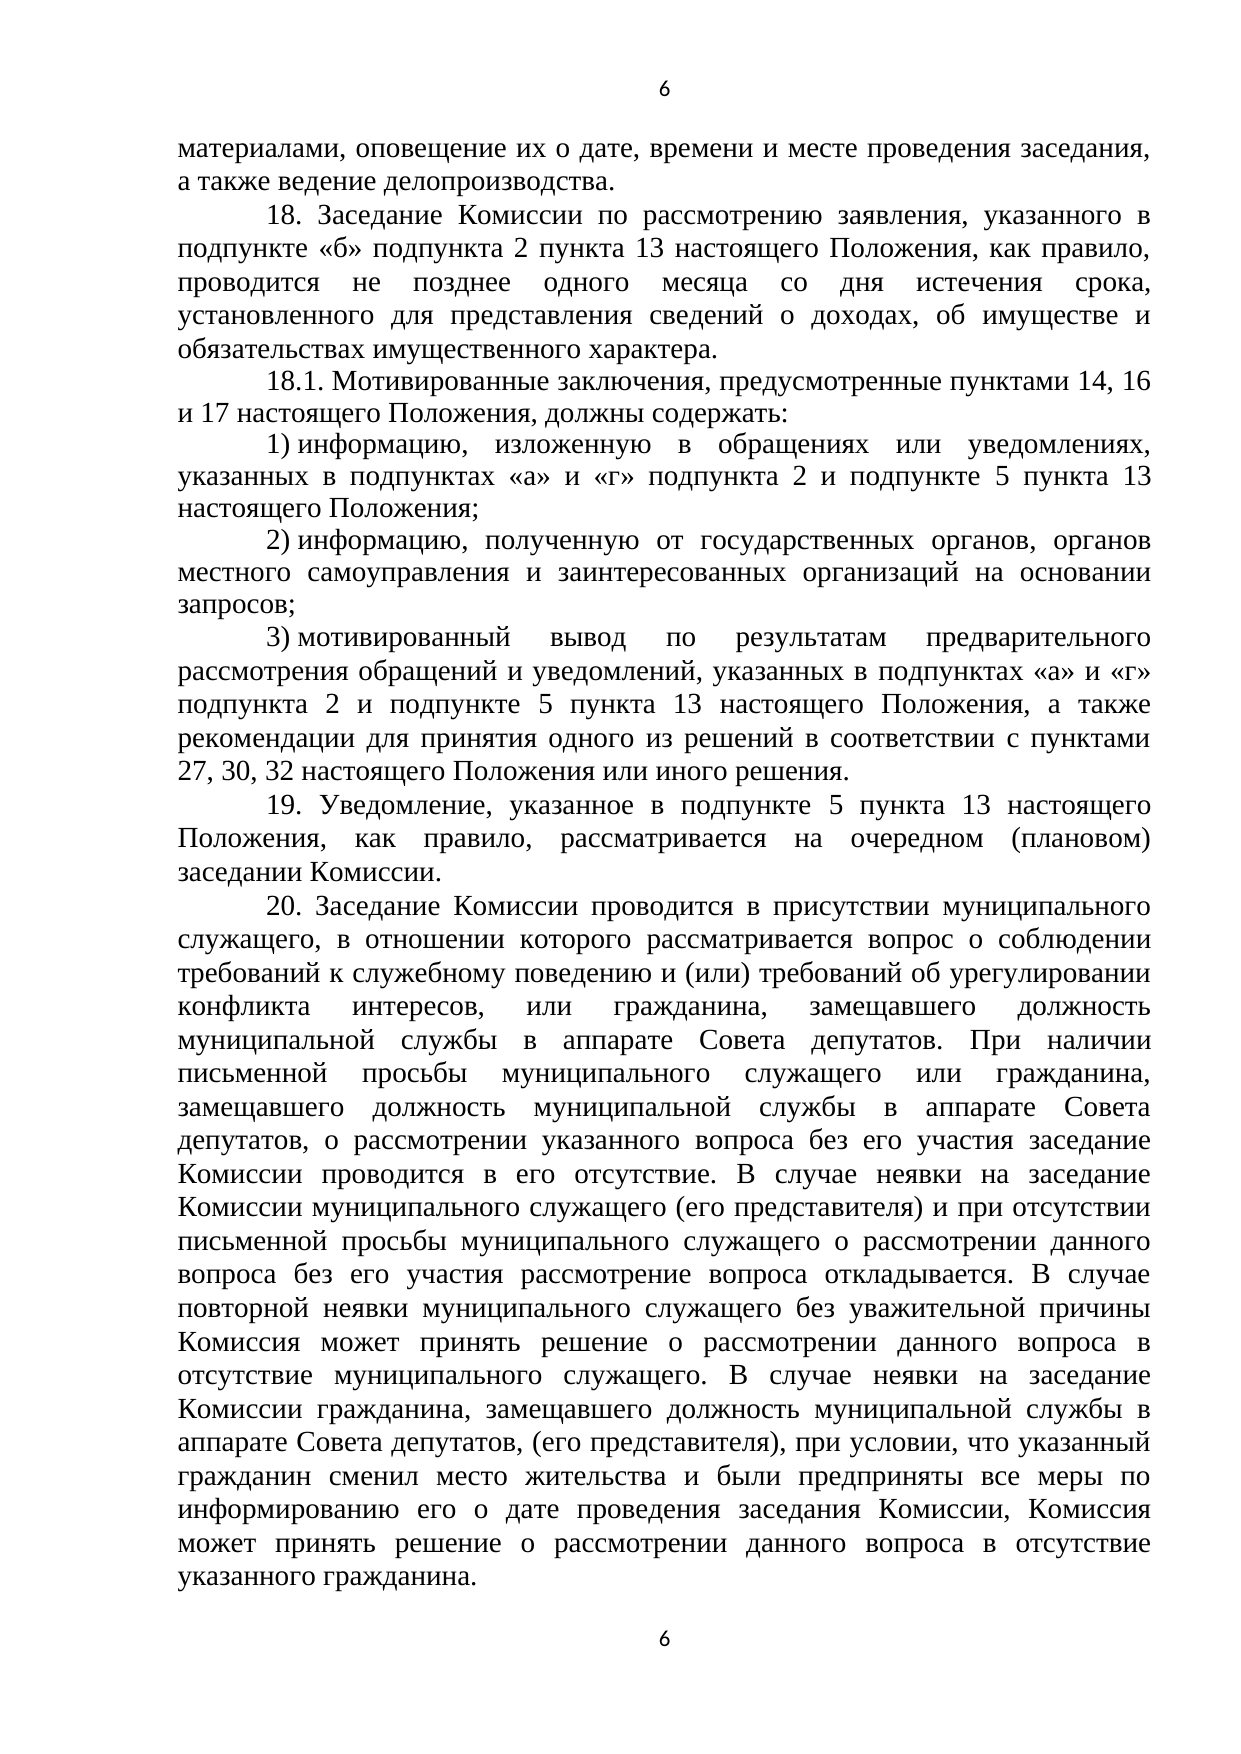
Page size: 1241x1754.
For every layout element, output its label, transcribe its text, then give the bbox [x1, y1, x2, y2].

text 19. Уведомление, указанное в подпункте 5 пункта 13 настоящего Положения, как правило, рассматривается на очередном (плановом) заседании Комиссии. [177, 787, 1152, 888]
text 18. Заседание Комиссии по рассмотрению заявления, указанного в подпункте «б» подпункта 2 пункта 13 настоящего Положения, как правило, проводится не позднее одного месяца со дня истечения срока, установленного для представления сведений о доходах, об имуществе и обязательствах имущественного характера. [177, 197, 1152, 364]
text 2) информацию, полученную от государственных органов, органов местного самоуправления и заинтересованных организаций на основании запросов; [177, 524, 1152, 619]
text 18.1. Мотивированные заключения, предусмотренные пунктами 14, 16 и 17 настоящего Положения, должны содержать: [177, 364, 1152, 428]
text 20. Заседание Комиссии проводится в присутствии муниципального служащего, в отношении которого рассматривается вопрос о соблюдении требований к служебному поведению и (или) требований об урегулировании конфликта интересов, или гражданина, замещавшего должность муниципальной службы в аппарате Совета депутатов. При наличии письменной просьбы муниципального служащего или гражданина, замещавшего должность муниципальной службы в аппарате Совета депутатов, о рассмотрении указанного вопроса без его участия заседание Комиссии проводится в его отсутствие. В случае неявки на заседание Комиссии муниципального служащего (его представителя) и при отсутствии письменной просьбы муниципального служащего о рассмотрении данного вопроса без его участия рассмотрение вопроса откладывается. В случае повторной неявки муниципального служащего без уважительной причины Комиссия может принять решение о рассмотрении данного вопроса в отсутствие муниципального служащего. В случае неявки на заседание Комиссии гражданина, замещавшего должность муниципальной службы в аппарате Совета депутатов, (его представителя), при условии, что указанный гражданин сменил место жительства и были предприняты все меры по информированию его о дате проведения заседания Комиссии, Комиссия может принять решение о рассмотрении данного вопроса в отсутствие указанного гражданина. [177, 888, 1152, 1592]
text 3) мотивированный вывод по результатам предварительного рассмотрения обращений и уведомлений, указанных в подпунктах «а» и «г» подпункта 2 и подпункте 5 пункта 13 настоящего Положения, а также рекомендации для принятия одного из решений в соответствии с пунктами 27, 30, 32 настоящего Положения или иного решения. [177, 619, 1152, 787]
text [177, 130, 1152, 197]
text 1) информацию, изложенную в обращениях или уведомлениях, указанных в подпунктах «а» и «г» подпункта 2 и подпункте 5 пункта 13 настоящего Положения; [177, 428, 1152, 524]
